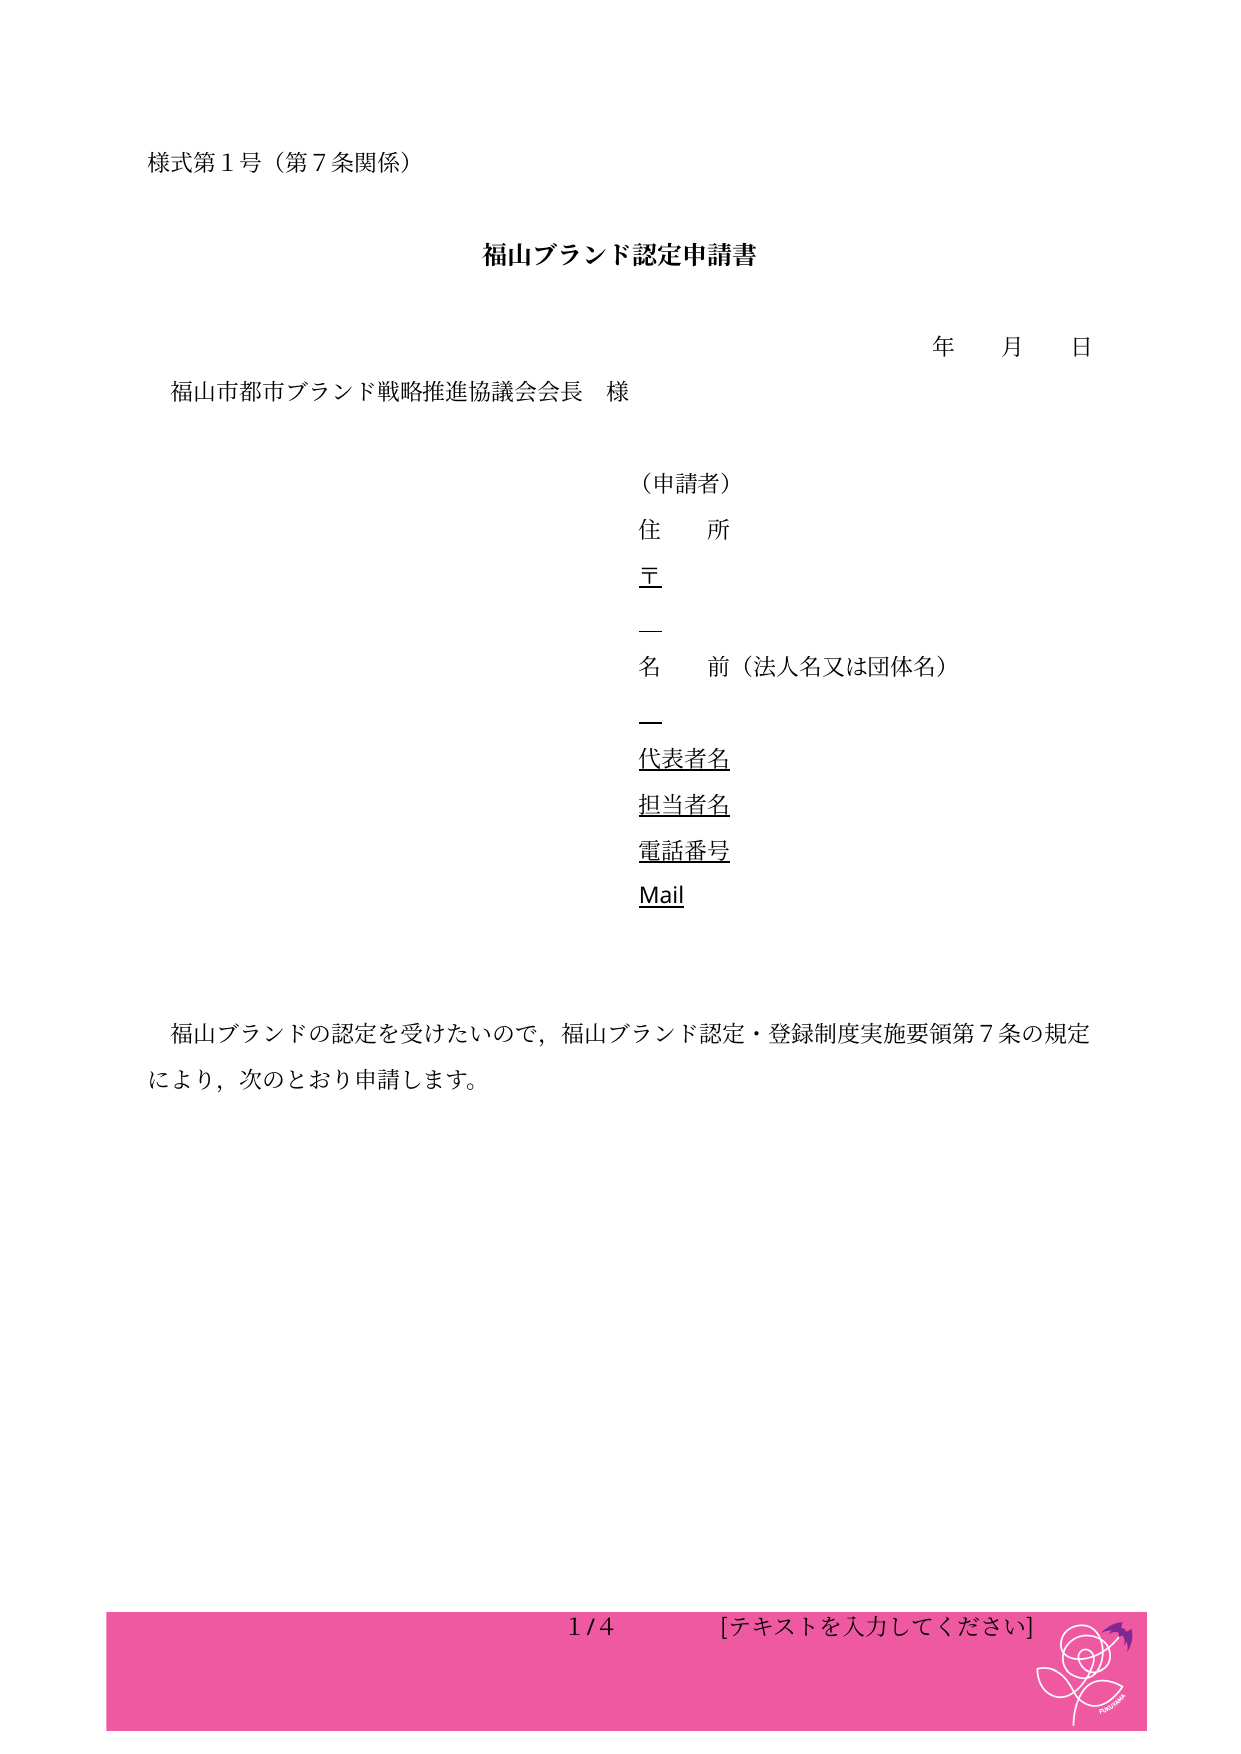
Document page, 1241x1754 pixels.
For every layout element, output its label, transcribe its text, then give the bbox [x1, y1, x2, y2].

text 電話番号 [638, 826, 1092, 872]
text 福山ブランド認定申請書 [148, 230, 1092, 276]
text （申請者） [148, 459, 1010, 505]
text 住 所 [638, 505, 1092, 551]
text Mail [638, 872, 1092, 918]
text 名 前（法人名又は団体名） [638, 643, 1092, 689]
text 代表者名 [638, 734, 1092, 780]
text 様式第１号（第７条関係） [148, 139, 1092, 184]
text 年 月 日 [148, 322, 1092, 368]
text 〒 [638, 551, 1092, 597]
text 担当者名 [638, 780, 1092, 826]
text 福山市都市ブランド戦略推進協議会会長 様 [171, 368, 1092, 414]
picture [106, 1612, 1147, 1731]
text 福山ブランドの認定を受けたいので，福山ブランド認定・登録制度実施要領第７条の規定により，次のとおり申請します。 [148, 1009, 1092, 1101]
